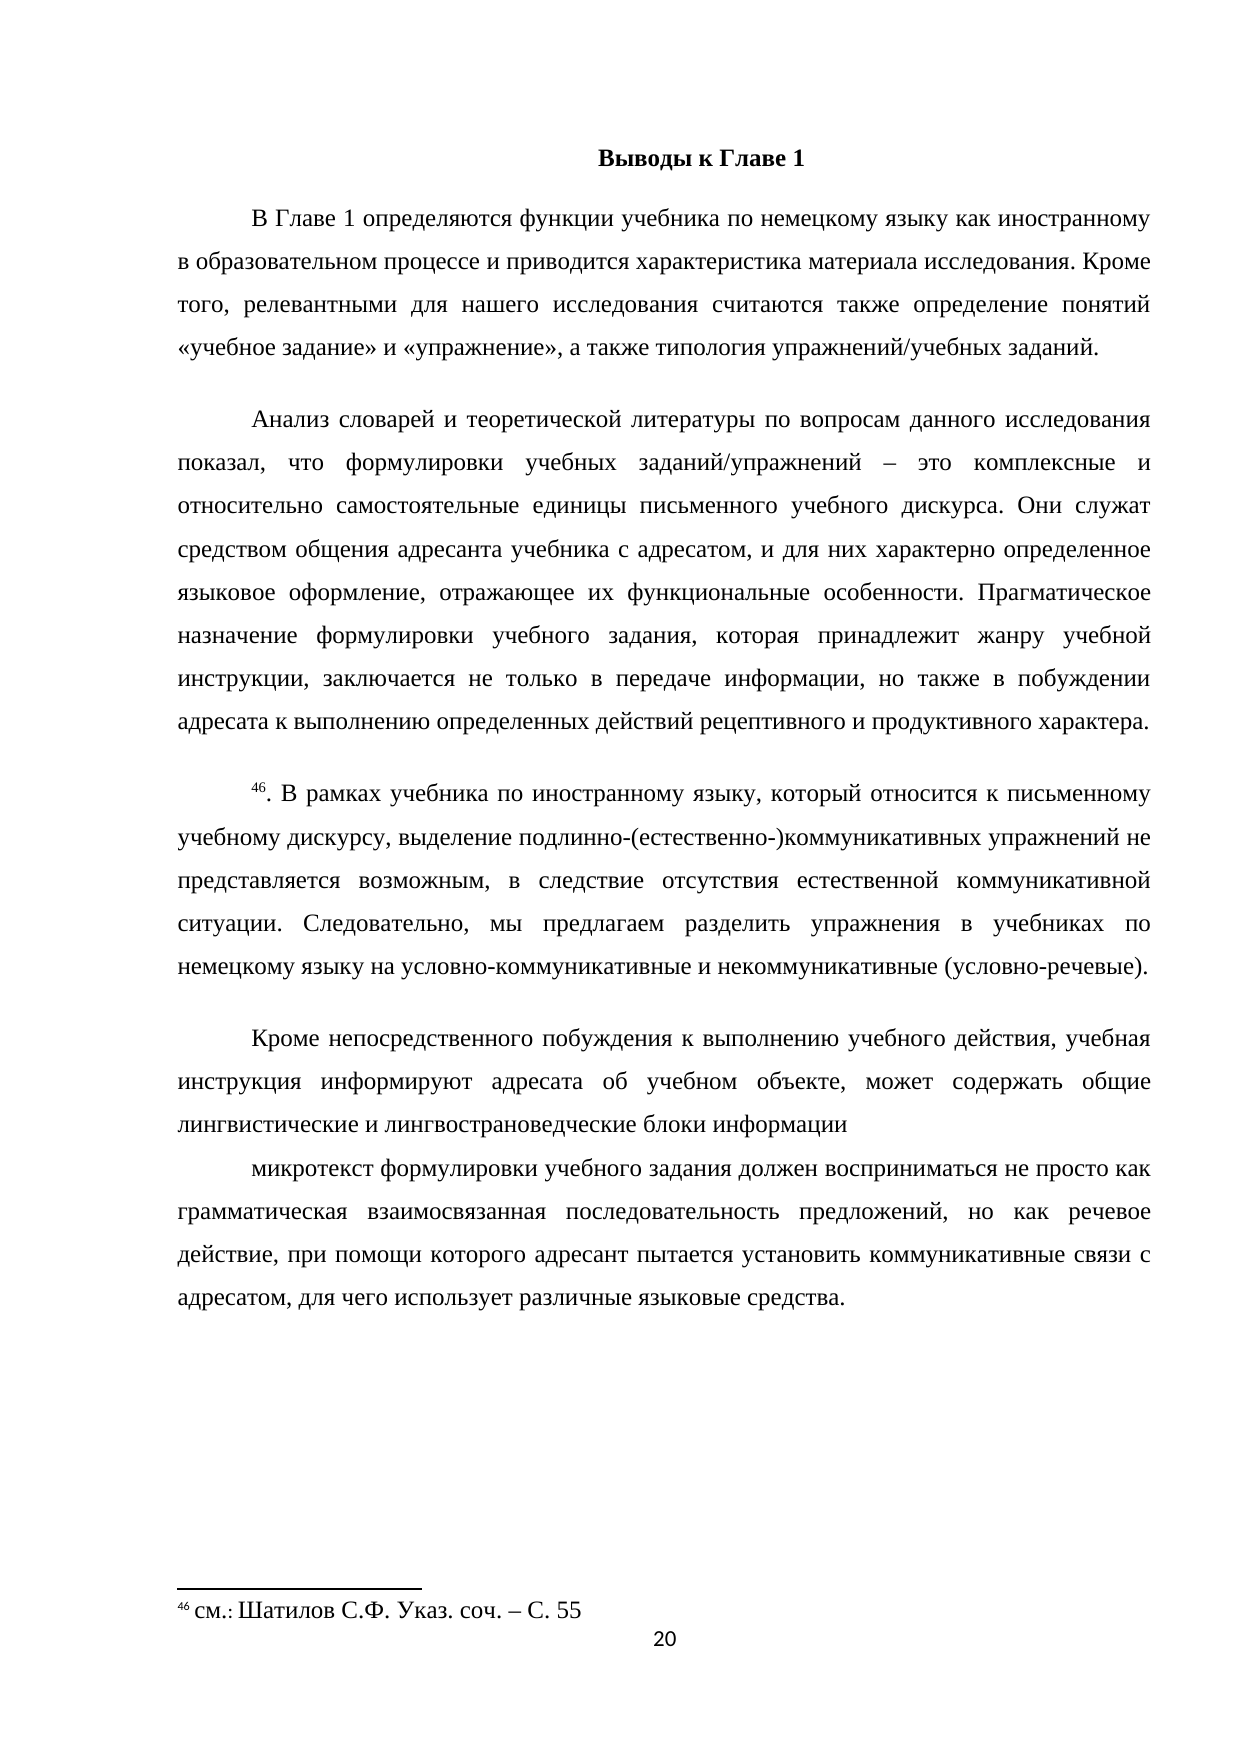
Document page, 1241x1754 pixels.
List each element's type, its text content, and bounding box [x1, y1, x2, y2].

text . В рамках учебника по иностранному языку, который относится к письменному учебному дискурсу, выделение подлинно-(естественно-)коммуникативных упражнений не представляется возможным, в следствие отсутствия естественной коммуникативной ситуации. Следовательно, мы предлагаем разделить упражнения в учебниках по немецкому языку на условно-коммуникативные и некоммуникативные (условно-речевые). [177, 778, 1152, 980]
text Анализ словарей и теоретической литературы по вопросам данного исследования показал, что формулировки учебных заданий/упражнений – это комплексные и относительно самостоятельные единицы письменного учебного дискурса. Они служат средством общения адресанта учебника с адресатом, и для них характерно определенное языковое оформление, отражающее их функциональные особенности. Прагматическое назначение формулировки учебного задания, которая принадлежит жанру учебной инструкции, заключается не только в передаче информации, но также в побуждении адресата к выполнению определенных действий рецептивного и продуктивного характера. [177, 404, 1152, 735]
text В Главе 1 определяются функции учебника по немецкому языку как иностранному в образовательном процессе и приводится характеристика материала исследования. Кроме того, релевантными для нашего исследования считаются также определение понятий «учебное задание» и «упражнение», а также типология упражнений/учебных заданий. [177, 203, 1152, 361]
text микротекст формулировки учебного задания должен восприниматься не просто как грамматическая взаимосвязанная последовательность предложений, но как речевое действие, при помощи которого адресант пытается установить коммуникативные связи с адресатом, для чего использует различные языковые средства. [177, 1153, 1152, 1311]
text Кроме непосредственного побуждения к выполнению учебного действия, учебная инструкция информируют адресата об учебном объекте, может содержать общие лингвистические и лингвострановедческие блоки информации [177, 1023, 1152, 1138]
subtitle Выводы к Главе 1 [177, 143, 1152, 172]
